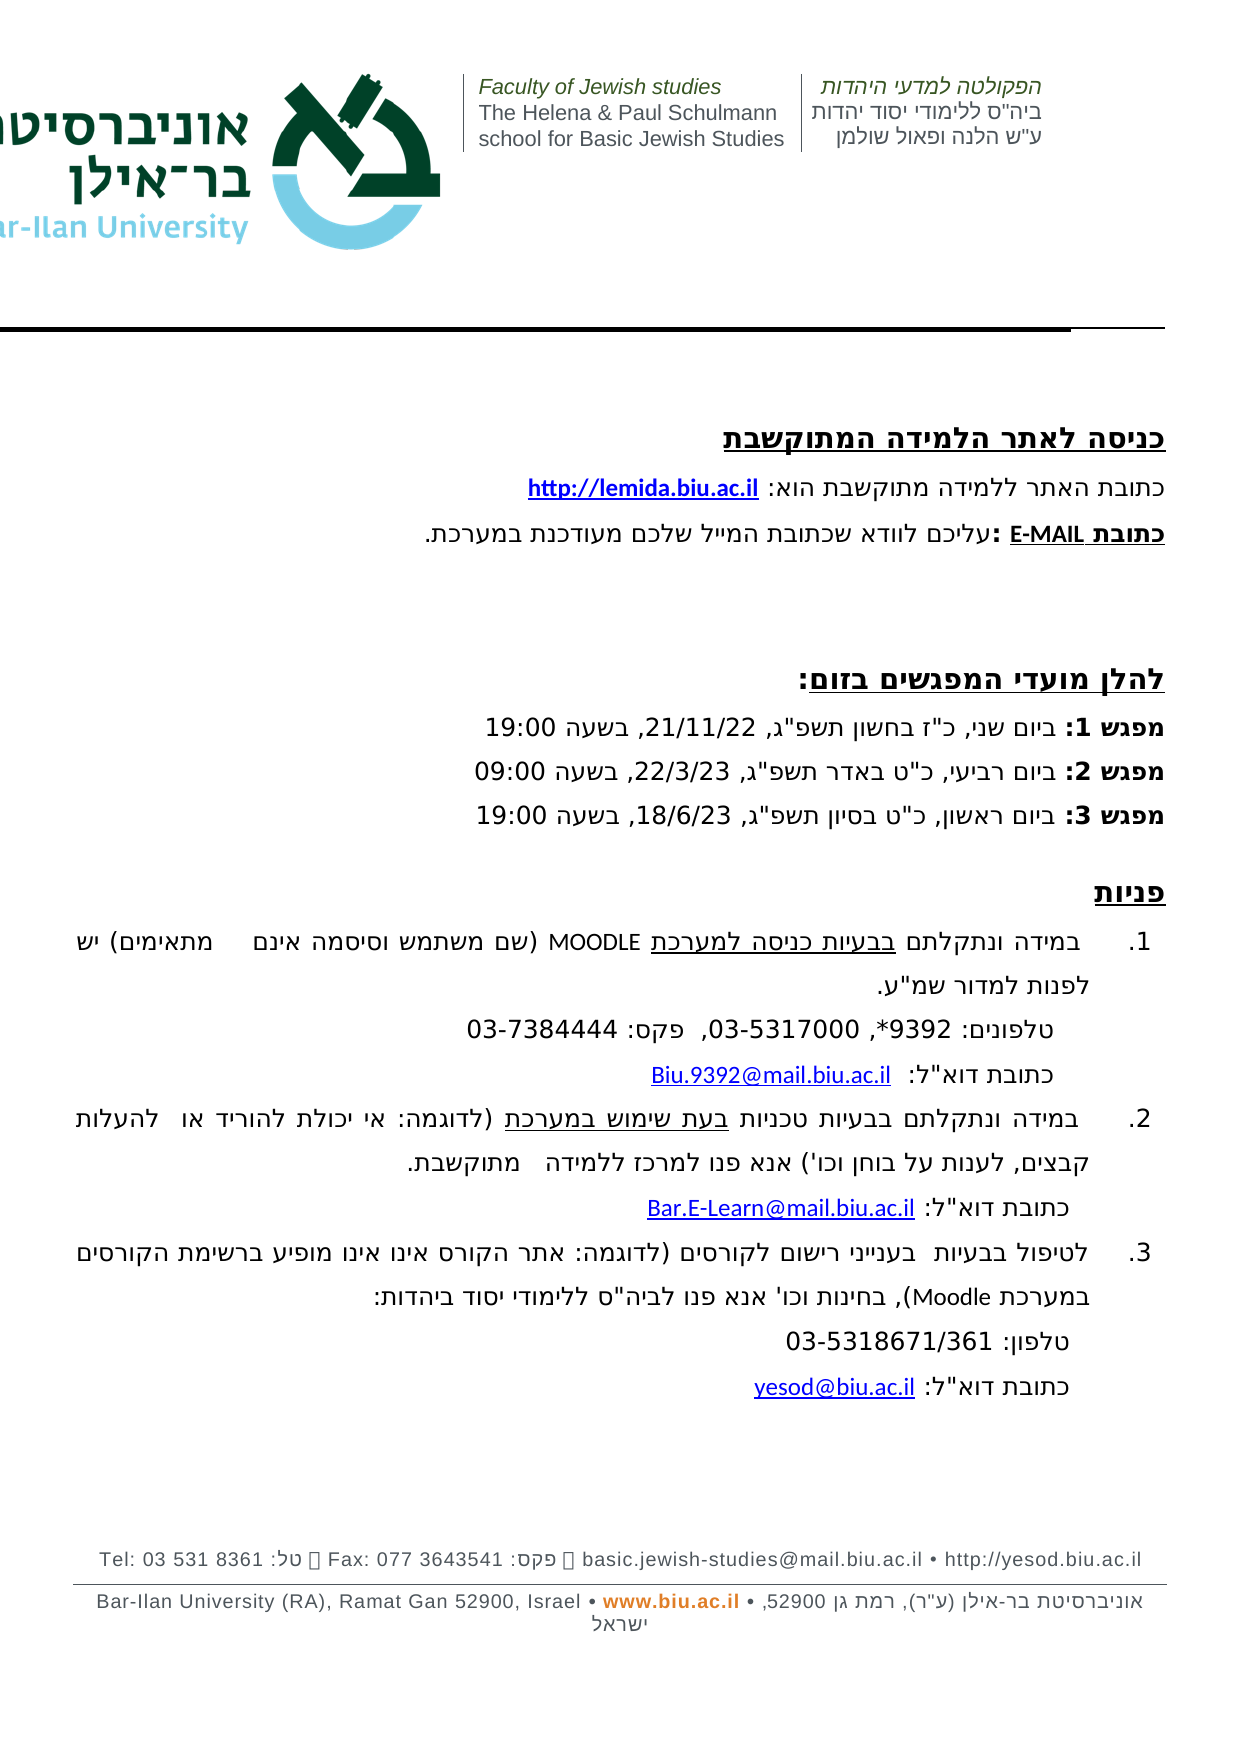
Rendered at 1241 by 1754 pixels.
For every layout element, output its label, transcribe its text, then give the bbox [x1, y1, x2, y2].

text להלן מועדי המפגשים בזום: [75, 663, 1165, 697]
text טלפון: 03-5318671/361 [75, 1327, 1165, 1356]
text כתובת E-MAIL :עליכם לוודא שכתובת המייל שלכם מעודכנת במערכת. [75, 518, 1165, 548]
list במידה ונתקלתם בבעיות כניסה למערכת MOODLE (שם משתמש וסיסמה אינם מתאימים) יש לפנות למדור שמ"ע. [75, 926, 1128, 1001]
text כתובת דוא"ל: Bar.E-Learn@mail.biu.ac.il [75, 1192, 1165, 1223]
list במידה ונתקלתם בבעיות טכניות בעת שימוש במערכת (לדוגמה: אי יכולת להוריד או להעלות קבצים, לענות על בוחן וכו') אנא פנו למרכז ללמידה מתוקשבת. [75, 1104, 1128, 1177]
list לטיפול בבעיות בענייני רישום לקורסים (לדוגמה: אתר הקורס אינו אינו מופיע ברשימת הקורסים במערכת Moodle), בחינות וכו' אנא פנו לביה"ס ללימודי יסוד ביהדות: [75, 1238, 1128, 1312]
text מפגש 1: ביום שני, כ"ז בחשון תשפ"ג, 21/11/22, בשעה 19:00 [75, 713, 1165, 743]
text מפגש 3: ביום ראשון, כ"ט בסיון תשפ"ג, 18/6/23, בשעה 19:00 [75, 801, 1165, 830]
text מפגש 2: ביום רביעי, כ"ט באדר תשפ"ג, 22/3/23, בשעה 09:00 [75, 757, 1165, 786]
text כתובת דוא"ל: Biu.9392@mail.biu.ac.il [75, 1059, 1165, 1089]
text כתובת האתר ללמידה מתוקשבת הוא: http://lemida.biu.ac.il [75, 472, 1165, 502]
text טלפונים: 9392*, 03-5317000, פקס: 03-7384444 [75, 1015, 1165, 1044]
text כתובת דוא"ל: yesod@biu.ac.il [75, 1371, 1165, 1402]
text כניסה לאתר הלמידה המתוקשבת [75, 421, 1165, 455]
text פניות [75, 875, 1165, 909]
picture [0, 73, 441, 250]
